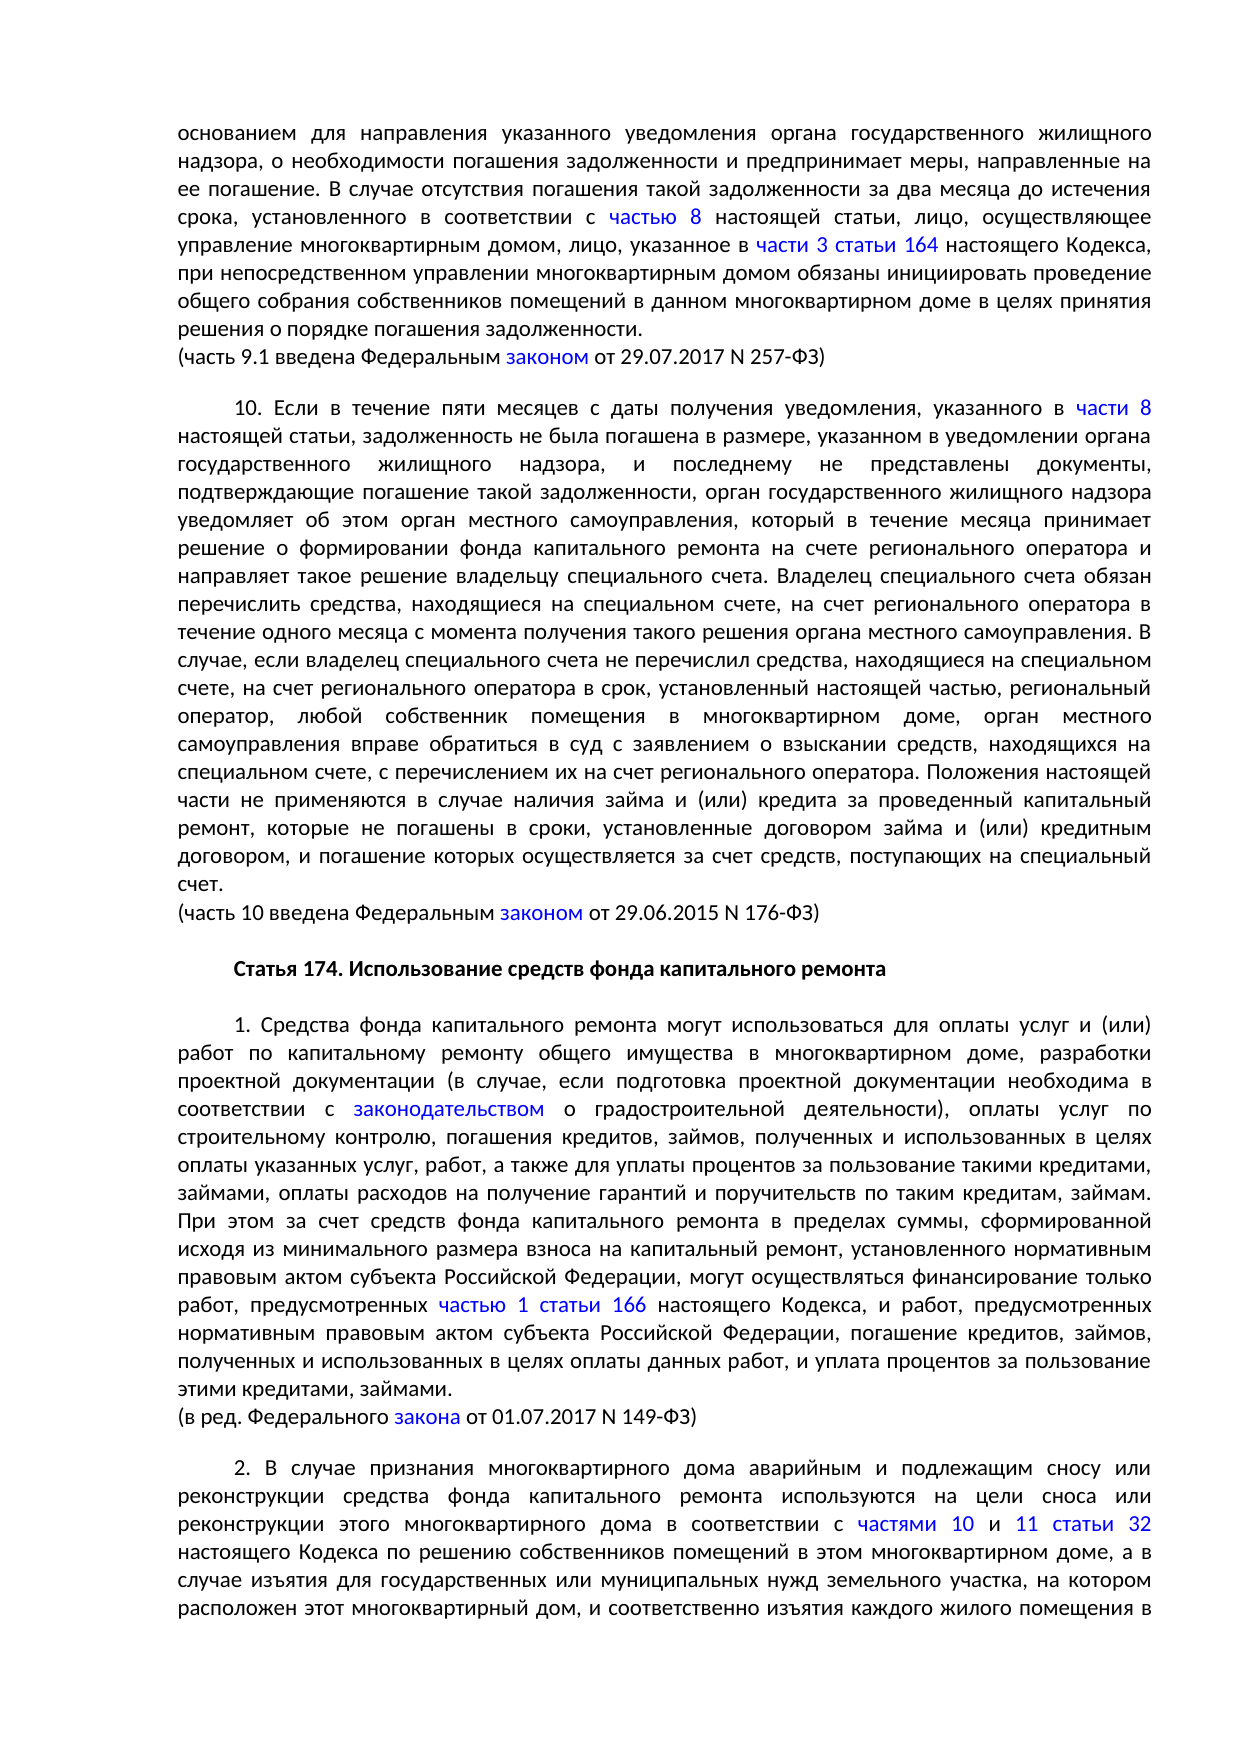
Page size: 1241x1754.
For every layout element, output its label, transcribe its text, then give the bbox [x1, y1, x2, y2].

text (часть 9.1 введена Федеральным законом от 29.07.2017 N 257-ФЗ) [177, 342, 1152, 370]
text (в ред. Федерального закона от 01.07.2017 N 149-ФЗ) [177, 1402, 1152, 1430]
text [177, 118, 1152, 342]
title Статья 174. Использование средств фонда капитального ремонта [177, 954, 1152, 982]
text 1. Средства фонда капитального ремонта могут использоваться для оплаты услуг и (или) работ по капитальному ремонту общего имущества в многоквартирном доме, разработки проектной документации (в случае, если подготовка проектной документации необходима в соответствии с законодательством о градостроительной деятельности), оплаты услуг по строительному контролю, погашения кредитов, займов, полученных и использованных в целях оплаты указанных услуг, работ, а также для уплаты процентов за пользование такими кредитами, займами, оплаты расходов на получение гарантий и поручительств по таким кредитам, займам. При этом за счет средств фонда капитального ремонта в пределах суммы, сформированной исходя из минимального размера взноса на капитальный ремонт, установленного нормативным правовым актом субъекта Российской Федерации, могут осуществляться финансирование только работ, предусмотренных частью 1 статьи 166 настоящего Кодекса, и работ, предусмотренных нормативным правовым актом субъекта Российской Федерации, погашение кредитов, займов, полученных и использованных в целях оплаты данных работ, и уплата процентов за пользование этими кредитами, займами. [177, 1010, 1152, 1402]
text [177, 1453, 1152, 1621]
text 10. Если в течение пяти месяцев с даты получения уведомления, указанного в части 8 настоящей статьи, задолженность не была погашена в размере, указанном в уведомлении органа государственного жилищного надзора, и последнему не представлены документы, подтверждающие погашение такой задолженности, орган государственного жилищного надзора уведомляет об этом орган местного самоуправления, который в течение месяца принимает решение о формировании фонда капитального ремонта на счете регионального оператора и направляет такое решение владельцу специального счета. Владелец специального счета обязан перечислить средства, находящиеся на специальном счете, на счет регионального оператора в течение одного месяца с момента получения такого решения органа местного самоуправления. В случае, если владелец специального счета не перечислил средства, находящиеся на специальном счете, на счет регионального оператора в срок, установленный настоящей частью, региональный оператор, любой собственник помещения в многоквартирном доме, орган местного самоуправления вправе обратиться в суд с заявлением о взыскании средств, находящихся на специальном счете, с перечислением их на счет регионального оператора. Положения настоящей части не применяются в случае наличия займа и (или) кредита за проведенный капитальный ремонт, которые не погашены в сроки, установленные договором займа и (или) кредитным договором, и погашение которых осуществляется за счет средств, поступающих на специальный счет. [177, 393, 1152, 898]
text (часть 10 введена Федеральным законом от 29.06.2015 N 176-ФЗ) [177, 898, 1152, 926]
